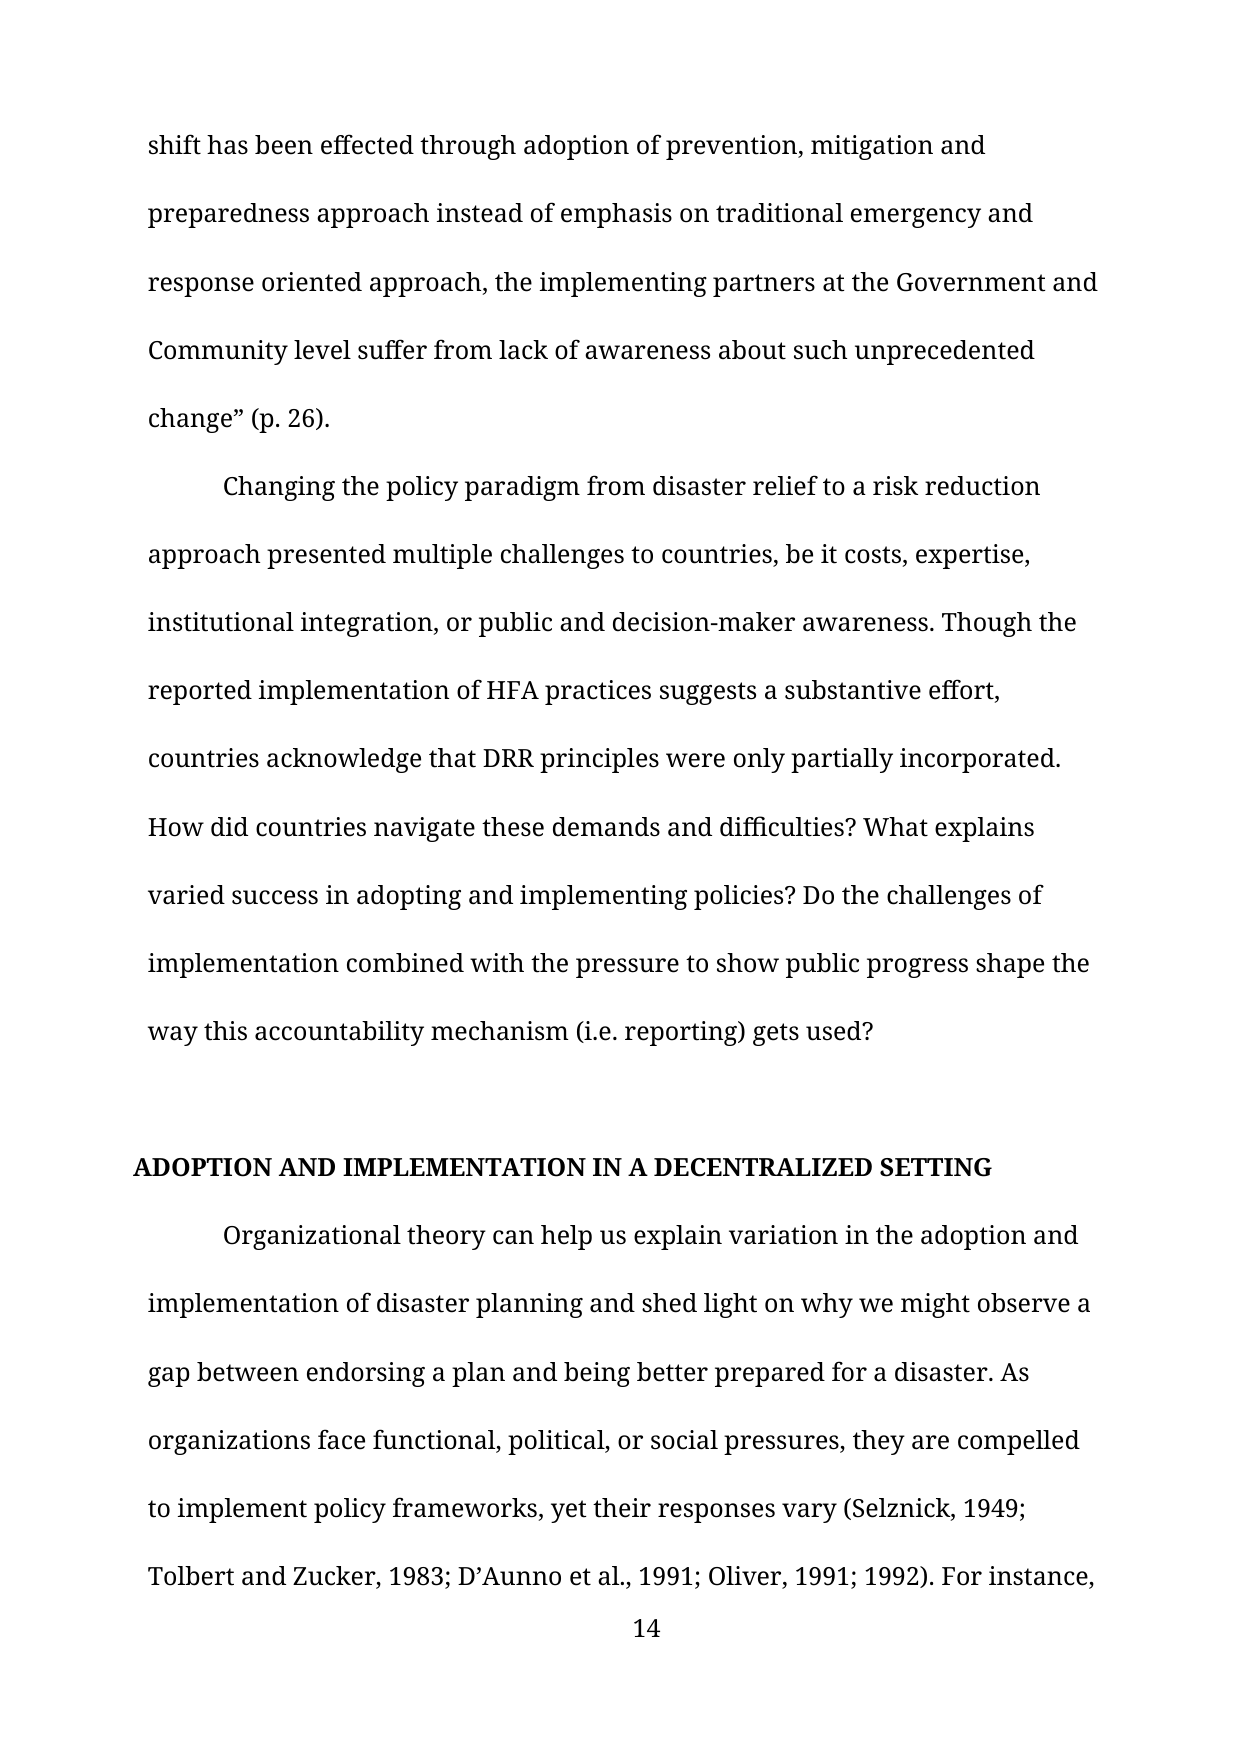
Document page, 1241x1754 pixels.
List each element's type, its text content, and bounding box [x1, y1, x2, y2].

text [148, 1218, 1107, 1593]
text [148, 128, 1107, 434]
text Changing the policy paradigm from disaster relief to a risk reduction approach presented multiple challenges to countries, be it costs, expertise, institutional integration, or public and decision-maker awareness. Though the reported implementation of HFA practices suggests a substantive effort, countries acknowledge that DRR principles were only partially incorporated. How did countries navigate these demands and difficulties? What explains varied success in adopting and implementing policies? Do the challenges of implementation combined with the pressure to show public progress shape the way this accountability mechanism (i.e. reporting) gets used? [148, 469, 1107, 1048]
subtitle ADOPTION AND IMPLEMENTATION IN A DECENTRALIZED SETTING [133, 1150, 1107, 1184]
